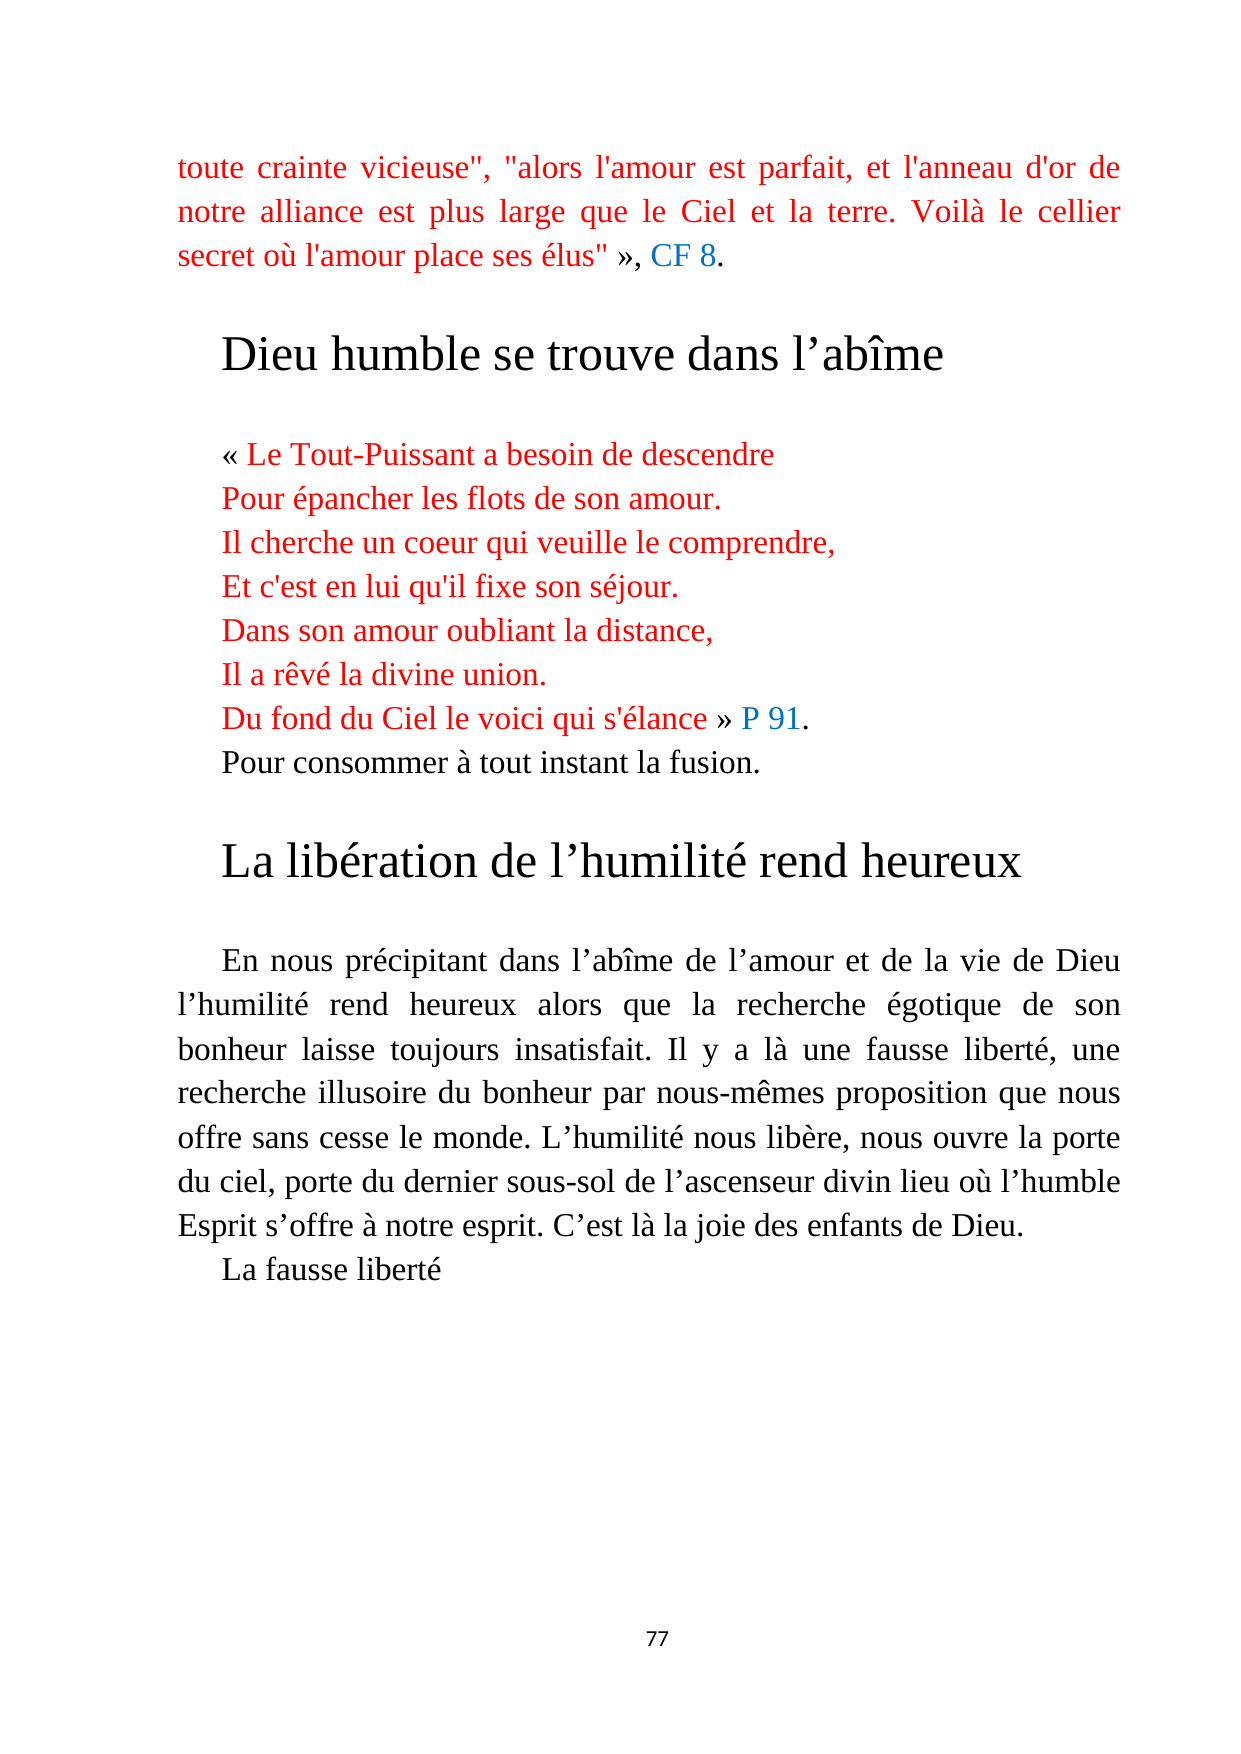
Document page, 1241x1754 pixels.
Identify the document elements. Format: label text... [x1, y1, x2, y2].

text La libération de l’humilité rend heureux [177, 831, 1122, 888]
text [177, 148, 1122, 274]
text « Le Tout-Puissant a besoin de descendre [177, 434, 1122, 472]
text Pour consommer à tout instant la fusion. [177, 742, 1122, 781]
text En nous précipitant dans l’abîme de l’amour et de la vie de Dieu l’humilité rend heureux alors que la recherche égotique de son bonheur laisse toujours insatisfait. Il y a là une fausse liberté, une recherche illusoire du bonheur par nous-mêmes proposition que nous offre sans cesse le monde. L’humilité nous libère, nous ouvre la porte du ciel, porte du dernier sous-sol de l’ascenseur divin lieu où l’humble Esprit s’offre à notre esprit. C’est là la joie des enfants de Dieu. [177, 941, 1122, 1243]
text Dieu humble se trouve dans l’abîme [177, 324, 1122, 381]
text Il a rêvé la divine union. [177, 654, 1122, 693]
text Il cherche un coeur qui veuille le comprendre, [177, 522, 1122, 560]
text Du fond du Ciel le voici qui s'élance » P 91. [177, 698, 1122, 737]
text Pour épancher les flots de son amour. [177, 478, 1122, 516]
text Dans son amour oubliant la distance, [177, 610, 1122, 648]
text La fausse liberté [177, 1249, 1122, 1287]
text Et c'est en lui qu'il fixe son séjour. [177, 566, 1122, 604]
